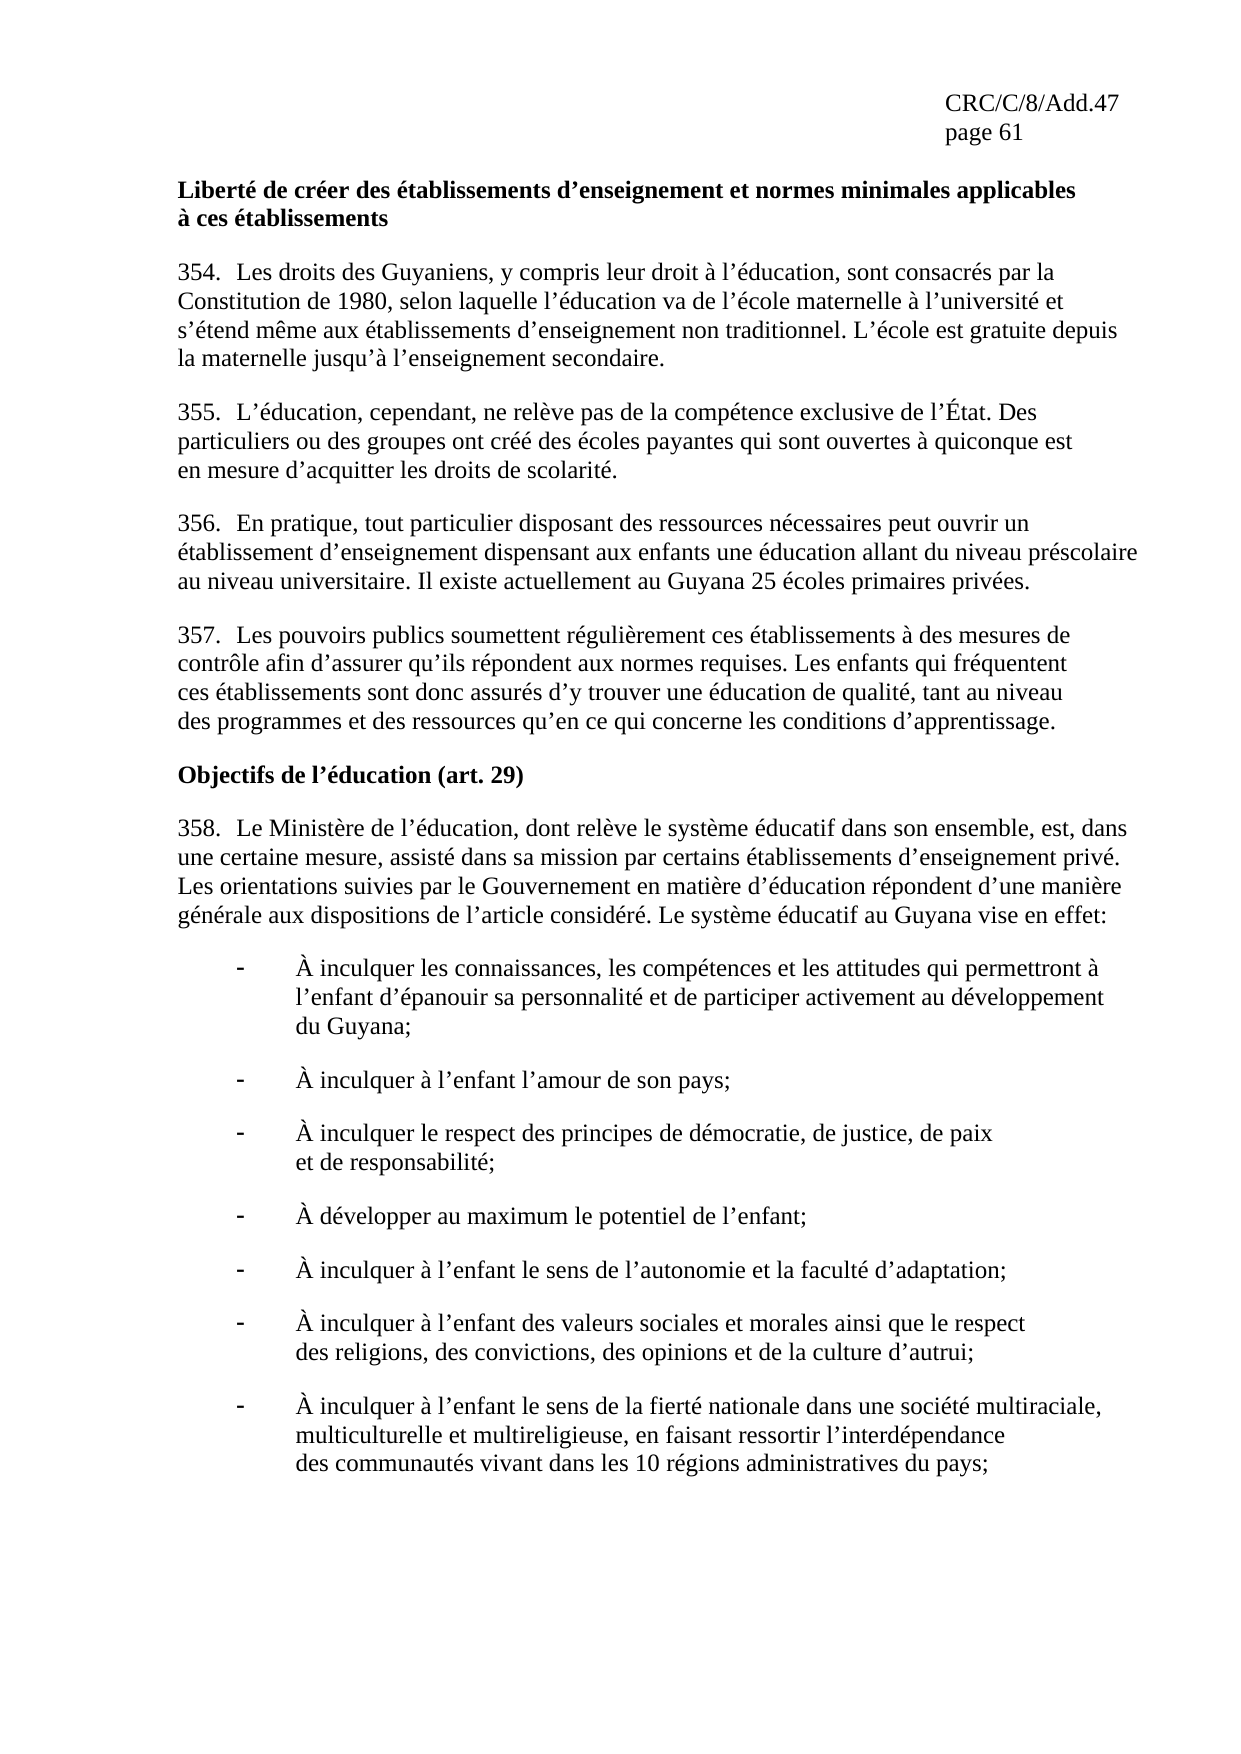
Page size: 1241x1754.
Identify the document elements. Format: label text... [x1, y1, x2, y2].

list À développer au maximum le potentiel de l’enfant; [236, 1201, 1152, 1230]
text 354. Les droits des Guyaniens, y compris leur droit à l’éducation, sont consacrés par la Constitution de 1980, selon laquelle l’éducation va de l’école maternelle à l’université et s’étend même aux établissements d’enseignement non traditionnel. L’école est gratuite depuis la maternelle jusqu’à l’enseignement secondaire. [177, 257, 1152, 372]
list À inculquer à l’enfant des valeurs sociales et morales ainsi que le respect des religions, des convictions, des opinions et de la culture d’autrui; [236, 1308, 1152, 1366]
list À inculquer à l’enfant le sens de l’autonomie et la faculté d’adaptation; [236, 1255, 1152, 1283]
text 358. Le Ministère de l’éducation, dont relève le système éducatif dans son ensemble, est, dans une certaine mesure, assisté dans sa mission par certains établissements d’enseignement privé. Les orientations suivies par le Gouvernement en matière d’éducation répondent d’une manière générale aux dispositions de l’article considéré. Le système éducatif au Guyana vise en effet: [177, 813, 1152, 928]
list À inculquer à l’enfant le sens de la fierté nationale dans une société multiraciale, multiculturelle et multireligieuse, en faisant ressortir l’interdépendance des communautés vivant dans les 10 régions administratives du pays; [236, 1391, 1152, 1477]
text 355. L’éducation, cependant, ne relève pas de la compétence exclusive de l’État. Des particuliers ou des groupes ont créé des écoles payantes qui sont ouvertes à quiconque est en mesure d’acquitter les droits de scolarité. [177, 397, 1152, 483]
text 357. Les pouvoirs publics soumettent régulièrement ces établissements à des mesures de contrôle afin d’assurer qu’ils répondent aux normes requises. Les enfants qui fréquentent ces établissements sont donc assurés d’y trouver une éducation de qualité, tant au niveau des programmes et des ressources qu’en ce qui concerne les conditions d’apprentissage. [177, 620, 1152, 735]
list À inculquer les connaissances, les compétences et les attitudes qui permettront à l’enfant d’épanouir sa personnalité et de participer activement au développement du Guyana; [236, 953, 1152, 1040]
list À inculquer à l’enfant l’amour de son pays; [236, 1065, 1152, 1093]
text Objectifs de l’éducation (art. 29) [177, 760, 1152, 788]
text 356. En pratique, tout particulier disposant des ressources nécessaires peut ouvrir un établissement d’enseignement dispensant aux enfants une éducation allant du niveau préscolaire au niveau universitaire. Il existe actuellement au Guyana 25 écoles primaires privées. [177, 508, 1152, 595]
text Liberté de créer des établissements d’enseignement et normes minimales applicables à ces établissements [177, 175, 1152, 232]
list À inculquer le respect des principes de démocratie, de justice, de paix et de responsabilité; [236, 1118, 1152, 1176]
